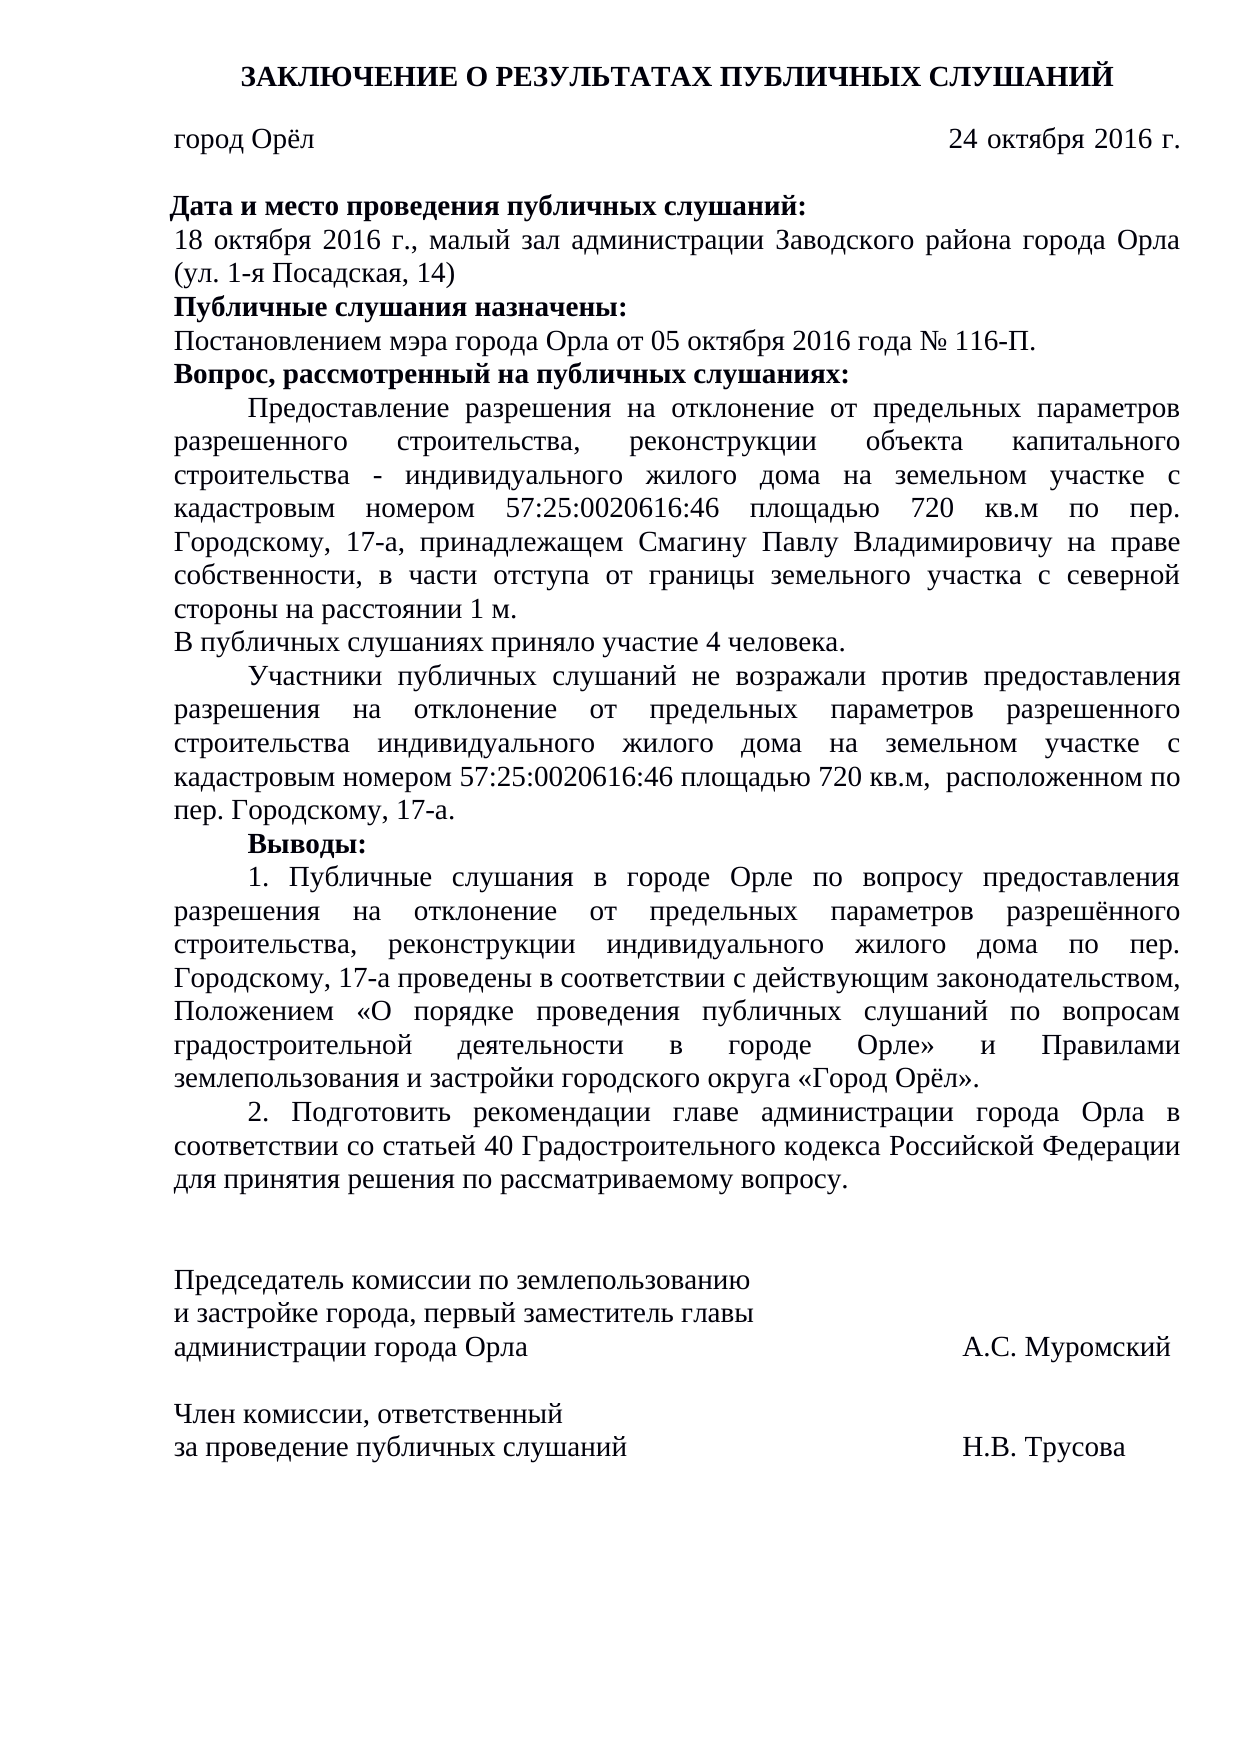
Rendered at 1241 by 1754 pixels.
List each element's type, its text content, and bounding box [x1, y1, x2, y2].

text и застройке города, первый заместитель главы [173, 1295, 1181, 1329]
text Дата и место проведения публичных слушаний: [155, 188, 1181, 222]
text за проведение публичных слушаний Н.В. Трусова [173, 1429, 1181, 1463]
text ЗАКЛЮЧЕНИЕ О РЕЗУЛЬТАТАХ ПУБЛИЧНЫХ СЛУШАНИЙ [173, 59, 1181, 93]
text 2. Подготовить рекомендации главе администрации города Орла в соответствии со статьей 40 Градостроительного кодекса Российской Федерации для принятия решения по рассматриваемому вопросу. [173, 1094, 1181, 1195]
text Председатель комиссии по землепользованию [173, 1262, 1181, 1295]
text 18 октября 2016 г., малый зал администрации Заводского района города Орла (ул. 1-я Посадская, 14) [173, 222, 1181, 289]
text Участники публичных слушаний не возражали против предоставления разрешения на отклонение от предельных параметров разрешенного строительства индивидуального жилого дома на земельном участке с кадастровым номером 57:25:0020616:46 площадью 720 кв.м, расположенном по пер. Городскому, 17-а. [173, 658, 1181, 826]
text 1. Публичные слушания в городе Орле по вопросу предоставления разрешения на отклонение от предельных параметров разрешённого строительства, реконструкции индивидуального жилого дома по пер. Городскому, 17-а проведены в соответствии с действующим законодательством, Положением «О порядке проведения публичных слушаний по вопросам градостроительной деятельности в городе Орле» и Правилами землепользования и застройки городского округа «Город Орёл». [173, 859, 1181, 1094]
text Публичные слушания назначены: [173, 289, 1181, 323]
text В публичных слушаниях приняло участие 4 человека. [173, 624, 1181, 658]
text Член комиссии, ответственный [173, 1396, 1181, 1429]
text Постановлением мэра города Орла от 05 октября 2016 года № 116-П. [173, 323, 1181, 356]
text город Орёл 24 октября 2016 г. [173, 121, 1181, 188]
text Вопрос, рассмотренный на публичных слушаниях: [173, 356, 1181, 390]
text Предоставление разрешения на отклонение от предельных параметров разрешенного строительства, реконструкции объекта капитального строительства - индивидуального жилого дома на земельном участке с кадастровым номером 57:25:0020616:46 площадью 720 кв.м по пер. Городскому, 17-а, принадлежащем Смагину Павлу Владимировичу на праве собственности, в части отступа от границы земельного участка с северной стороны на расстоянии 1 м. [173, 390, 1181, 624]
text Выводы: [173, 826, 1181, 859]
text администрации города Орла А.С. Муромский [173, 1329, 1181, 1362]
